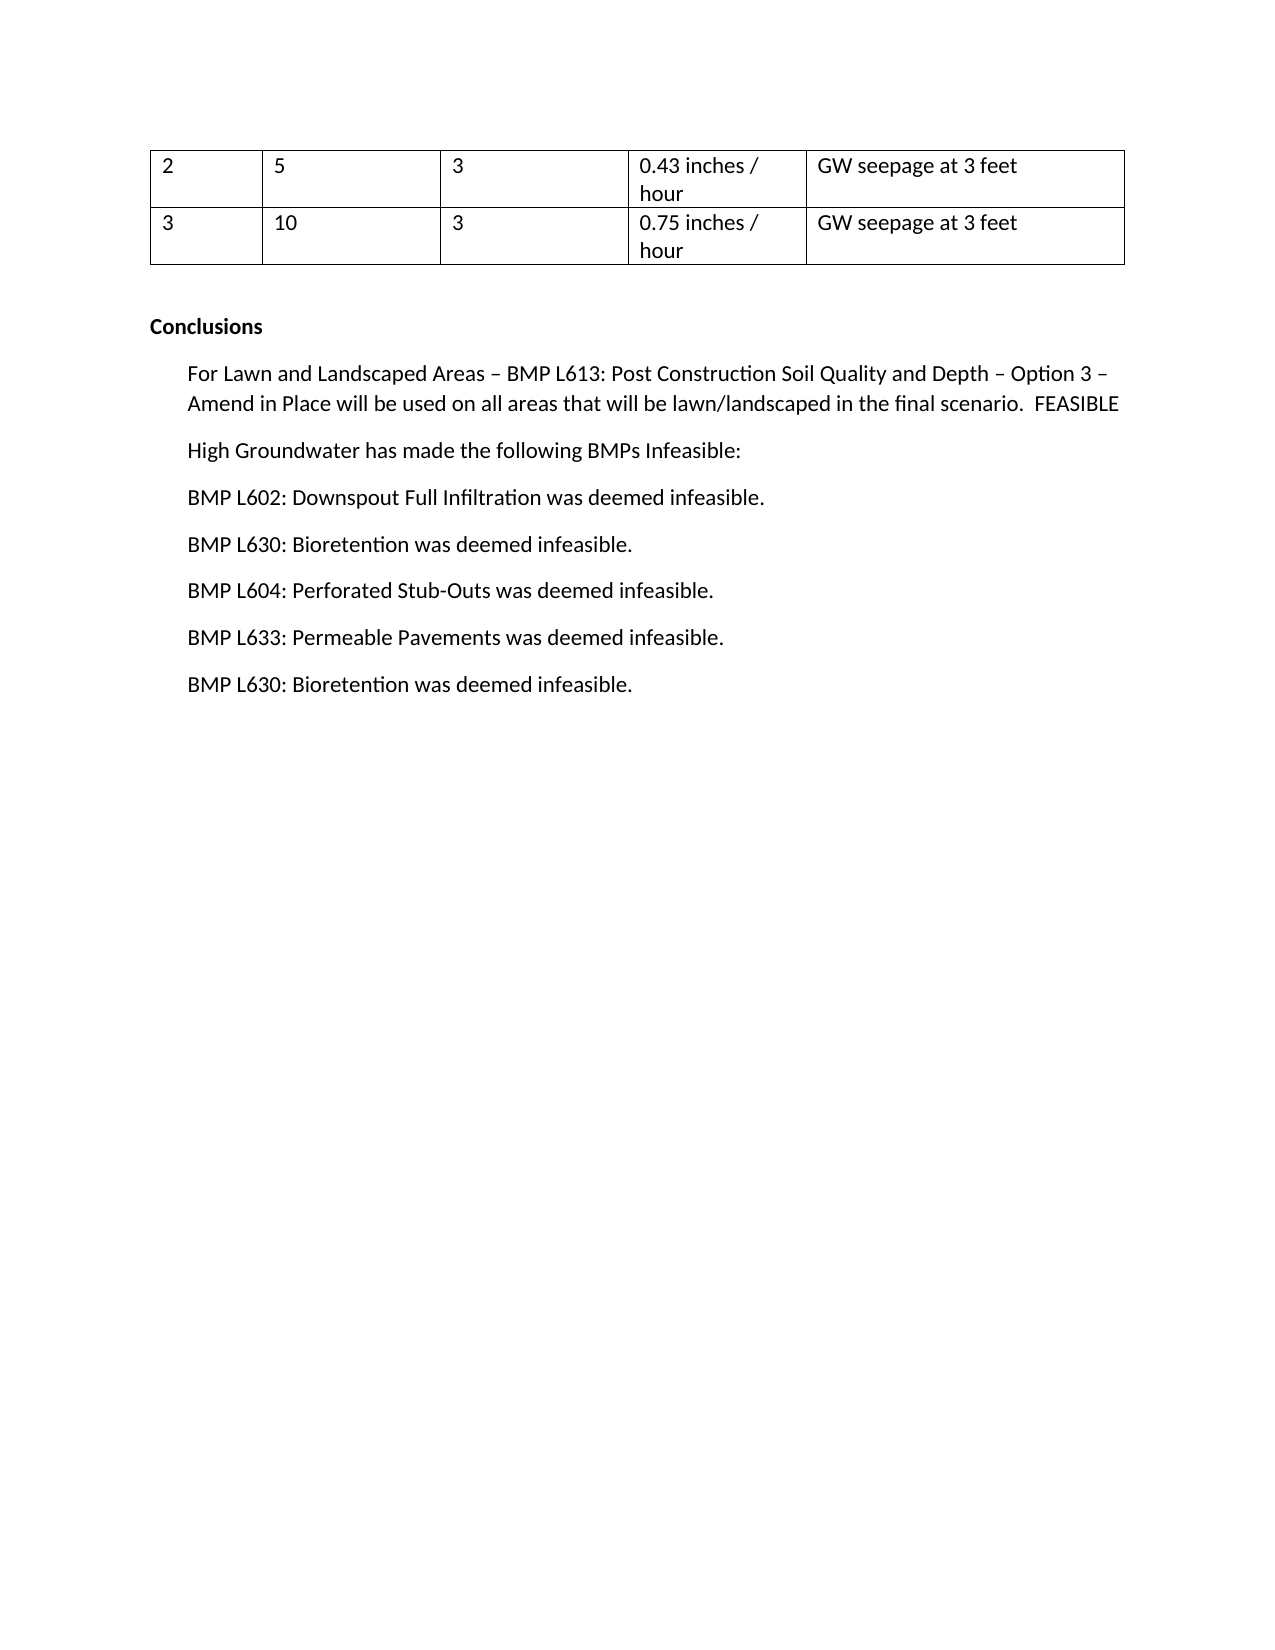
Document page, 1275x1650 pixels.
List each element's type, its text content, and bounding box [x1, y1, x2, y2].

text BMP L604: Perforated Stub-Outs was deemed infeasible. [187, 577, 1125, 605]
text High Groundwater has made the following BMPs Infeasible: [187, 436, 1125, 464]
table_cell 2 [151, 151, 262, 207]
table_cell GW seepage at 3 feet [807, 208, 1124, 264]
table_cell 0.43 inches / hour [629, 151, 806, 207]
text BMP L633: Permeable Pavements was deemed infeasible. [187, 623, 1125, 652]
table_cell 3 [151, 208, 262, 264]
text Conclusions [150, 312, 1125, 340]
text BMP L630: Bioretention was deemed infeasible. [187, 530, 1125, 558]
table_cell GW seepage at 3 feet [807, 151, 1124, 207]
text For Lawn and Landscaped Areas – BMP L613: Post Construction Soil Quality and Depth – Option 3 – Amend in Place will be used on all areas that will be lawn/landscaped in the final scenario. FEASIBLE [187, 359, 1125, 417]
text BMP L602: Downspout Full Infiltration was deemed infeasible. [187, 483, 1125, 511]
table_cell 3 [441, 151, 628, 207]
text BMP L630: Bioretention was deemed infeasible. [187, 670, 1125, 698]
table_cell 3 [441, 208, 628, 264]
table_cell 5 [263, 151, 440, 207]
table_cell 10 [263, 208, 440, 264]
table_cell 0.75 inches / hour [629, 208, 806, 264]
